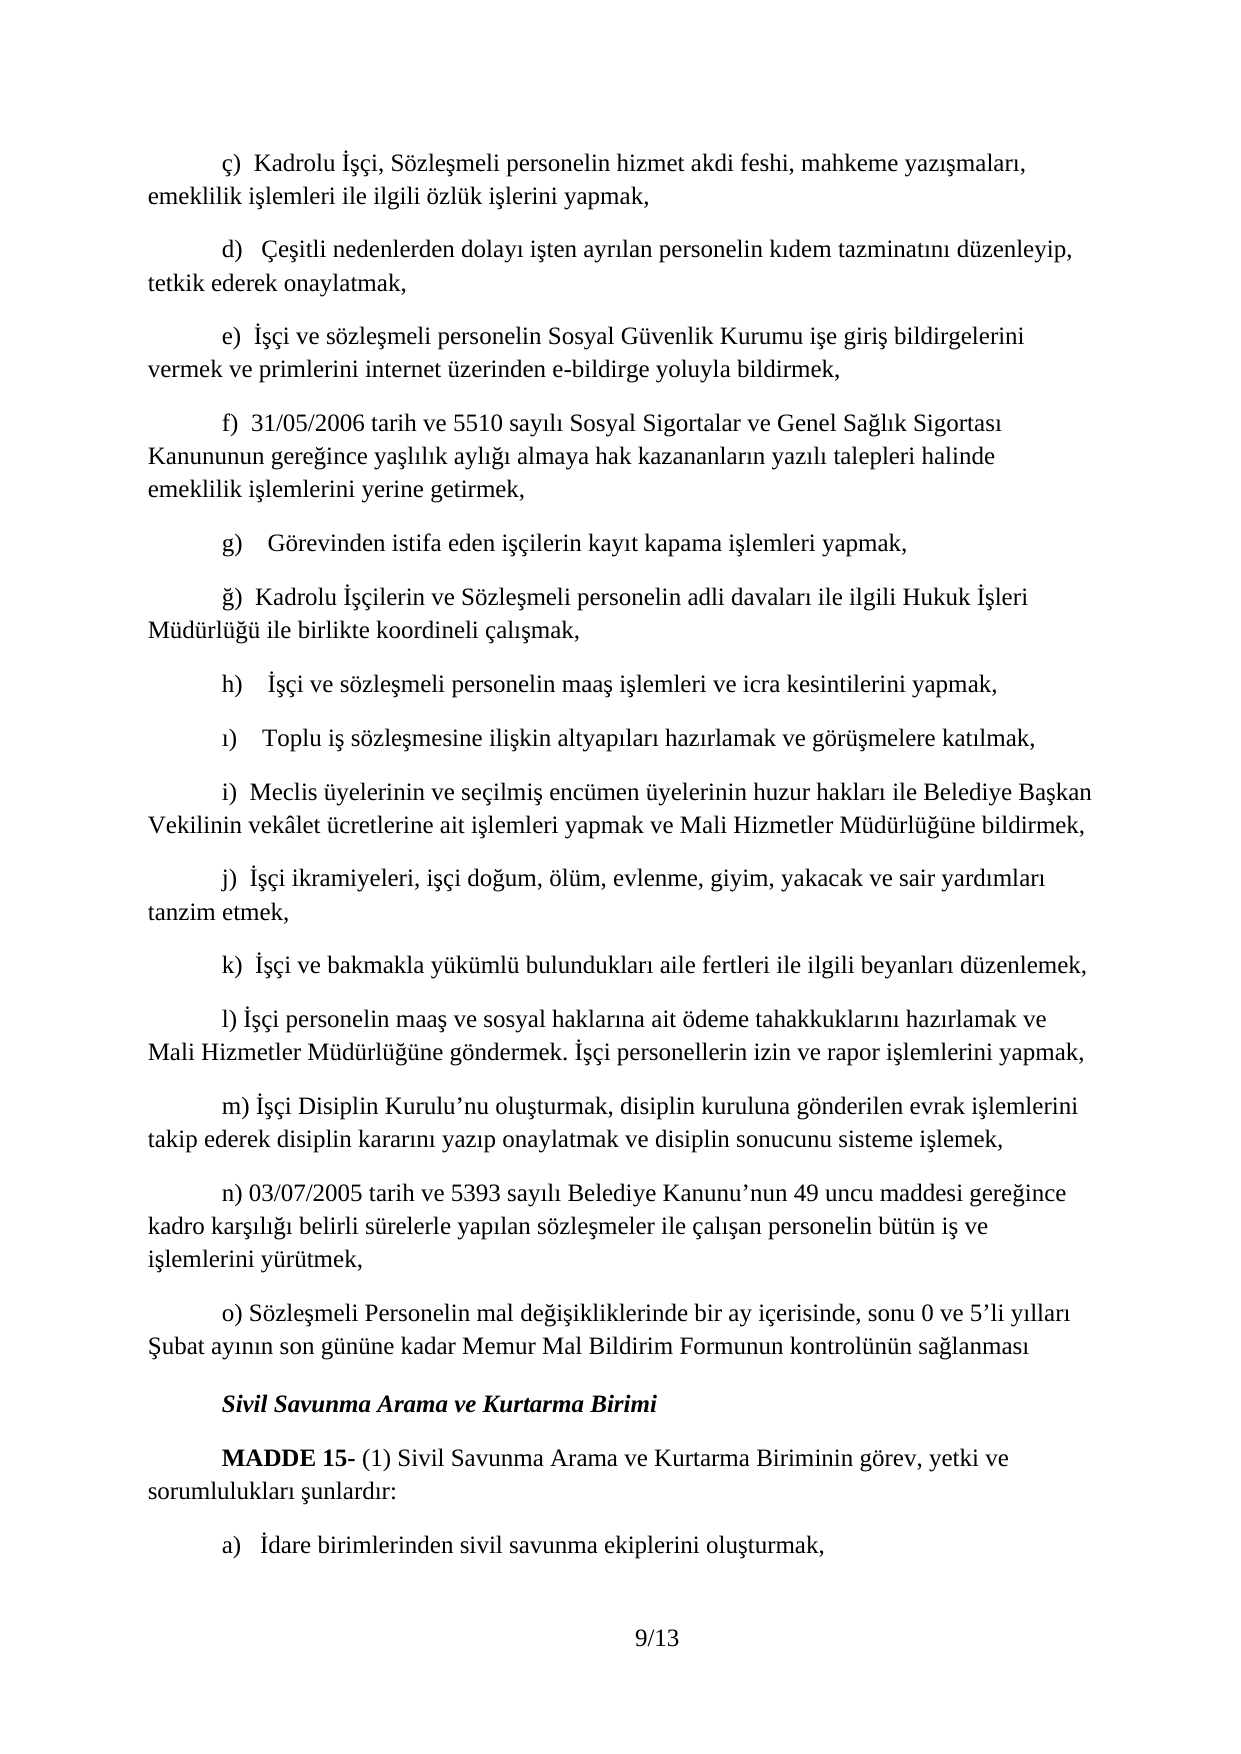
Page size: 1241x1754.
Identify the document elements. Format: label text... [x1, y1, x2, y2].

text o) Sözleşmeli Personelin mal değişikliklerinde bir ay içerisinde, sonu 0 ve 5’li yılları Şubat ayının son gününe kadar Memur Mal Bildirim Formunun kontrolünün sağlanması [148, 1298, 1092, 1360]
text a) İdare birimlerinden sivil savunma ekiplerini oluşturmak, [148, 1530, 1092, 1558]
subtitle Sivil Savunma Arama ve Kurtarma Birimi [148, 1389, 1092, 1418]
text j) İşçi ikramiyeleri, işçi doğum, ölüm, evlenme, giyim, yakacak ve sair yardımları tanzim etmek, [148, 863, 1092, 925]
text ğ) Kadrolu İşçilerin ve Sözleşmeli personelin adli davaları ile ilgili Hukuk İşleri Müdürlüğü ile birlikte koordineli çalışmak, [148, 582, 1092, 644]
text n) 03/07/2005 tarih ve 5393 sayılı Belediye Kanunu’nun 49 uncu maddesi gereğince kadro karşılığı belirli sürelerle yapılan sözleşmeler ile çalışan personelin bütün iş ve işlemlerini yürütmek, [148, 1178, 1092, 1273]
text f) 31/05/2006 tarih ve 5510 sayılı Sosyal Sigortalar ve Genel Sağlık Sigortası Kanununun gereğince yaşlılık aylığı almaya hak kazananların yazılı talepleri halinde emeklilik işlemlerini yerine getirmek, [148, 408, 1092, 503]
text d) Çeşitli nedenlerden dolayı işten ayrılan personelin kıdem tazminatını düzenleyip, tetkik ederek onaylatmak, [148, 234, 1092, 296]
text i) Meclis üyelerinin ve seçilmiş encümen üyelerinin huzur hakları ile Belediye Başkan Vekilinin vekâlet ücretlerine ait işlemleri yapmak ve Mali Hizmetler Müdürlüğüne bildirmek, [148, 777, 1092, 838]
text h) İşçi ve sözleşmeli personelin maaş işlemleri ve icra kesintilerini yapmak, [148, 669, 1092, 698]
text g) Görevinden istifa eden işçilerin kayıt kapama işlemleri yapmak, [148, 528, 1092, 557]
text ı) Toplu iş sözleşmesine ilişkin altyapıları hazırlamak ve görüşmelere katılmak, [148, 723, 1092, 752]
text e) İşçi ve sözleşmeli personelin Sosyal Güvenlik Kurumu işe giriş bildirgelerini vermek ve primlerini internet üzerinden e-bildirge yoluyla bildirmek, [148, 321, 1092, 383]
text ç) Kadrolu İşçi, Sözleşmeli personelin hizmet akdi feshi, mahkeme yazışmaları, emeklilik işlemleri ile ilgili özlük işlerini yapmak, [148, 148, 1092, 209]
text MADDE 15- (1) Sivil Savunma Arama ve Kurtarma Biriminin görev, yetki ve sorumlulukları şunlardır: [148, 1443, 1092, 1504]
text k) İşçi ve bakmakla yükümlü bulundukları aile fertleri ile ilgili beyanları düzenlemek, [148, 950, 1092, 979]
text m) İşçi Disiplin Kurulu’nu oluşturmak, disiplin kuruluna gönderilen evrak işlemlerini takip ederek disiplin kararını yazıp onaylatmak ve disiplin sonucunu sisteme işlemek, [148, 1091, 1092, 1153]
text l) İşçi personelin maaş ve sosyal haklarına ait ödeme tahakkuklarını hazırlamak ve Mali Hizmetler Müdürlüğüne göndermek. İşçi personellerin izin ve rapor işlemlerini yapmak, [148, 1004, 1092, 1066]
